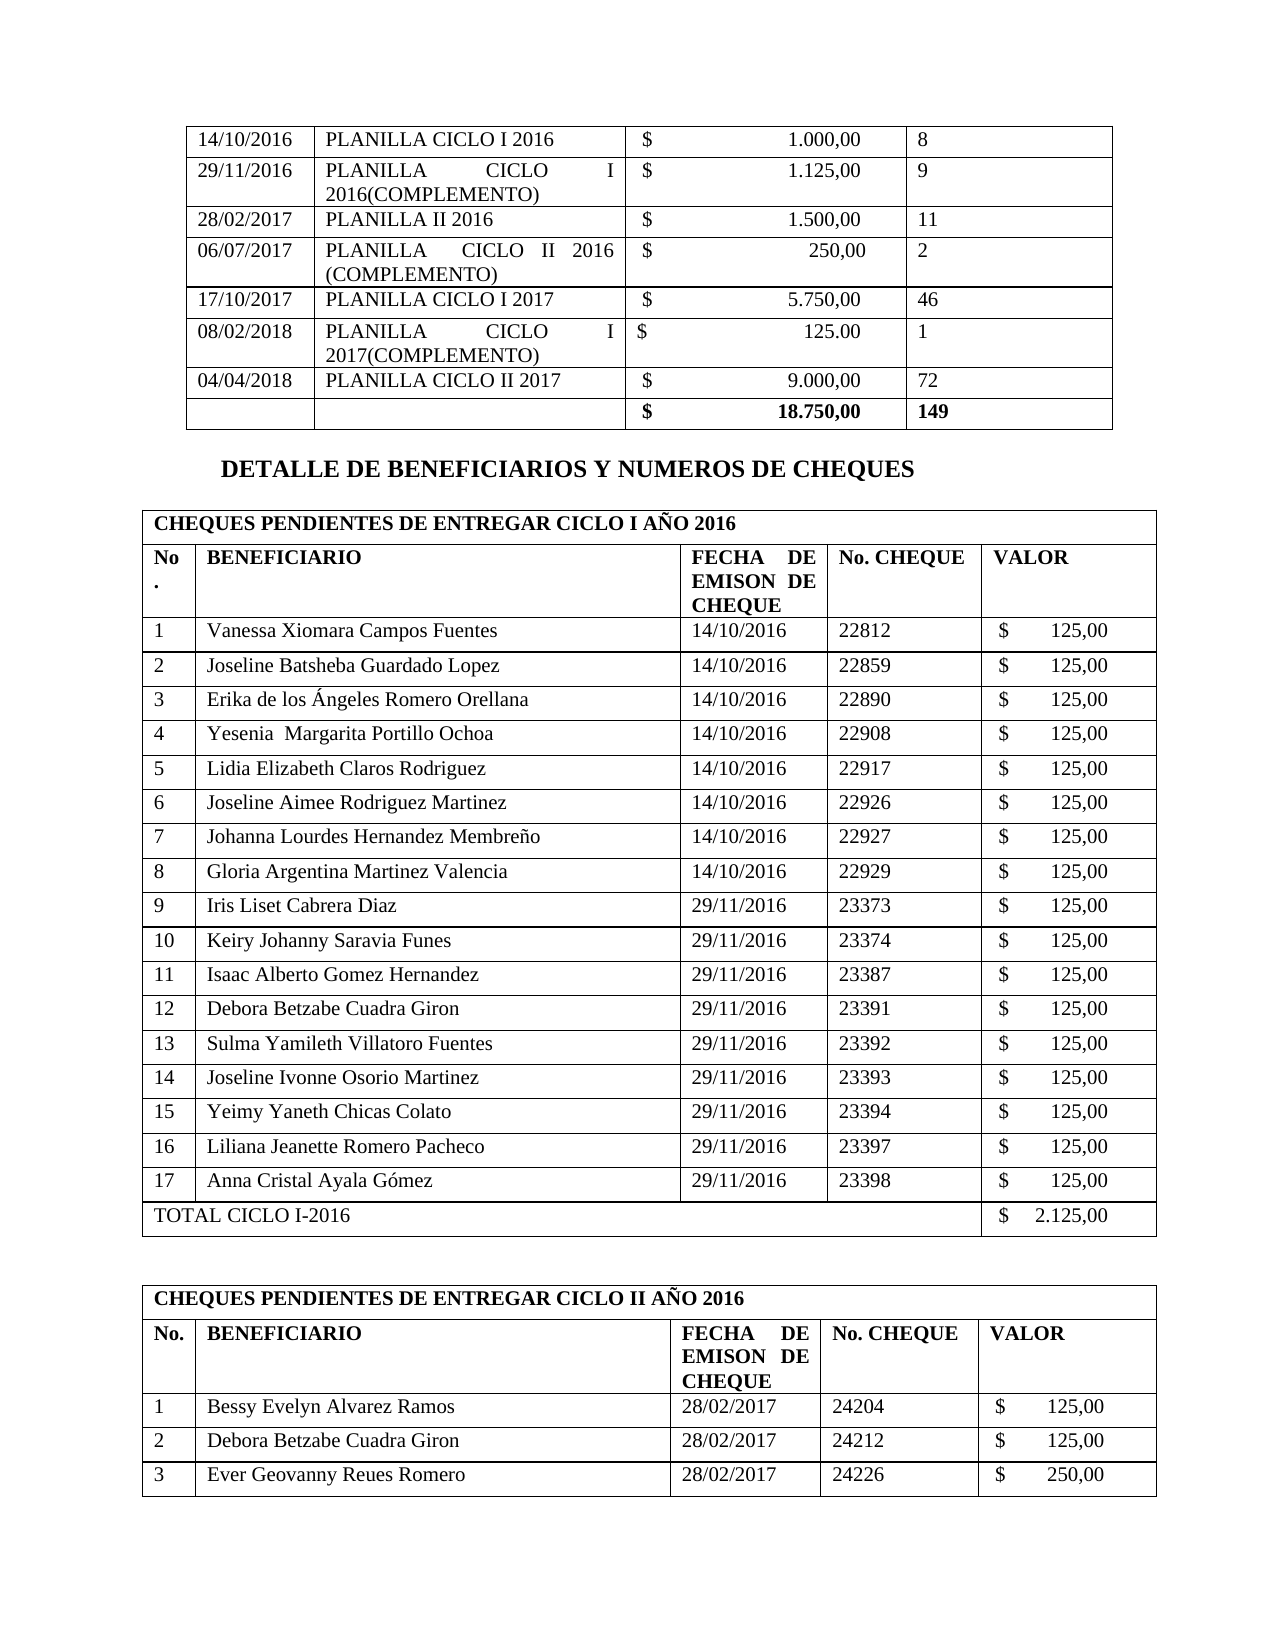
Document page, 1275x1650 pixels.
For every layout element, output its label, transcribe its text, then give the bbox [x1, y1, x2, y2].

table_header CHEQUES PENDIENTES DE ENTREGAR CICLO I AÑO 2016 [143, 511, 1156, 544]
table_cell 23392 [828, 1031, 981, 1064]
table_cell Bessy Evelyn Alvarez Ramos [196, 1394, 670, 1427]
table_cell 24226 [821, 1463, 978, 1496]
table_cell 28/02/2017 [187, 207, 314, 237]
table_cell 23394 [828, 1099, 981, 1133]
table_cell $ 125,00 [982, 721, 1156, 754]
table_cell 14/10/2016 [681, 721, 827, 754]
table_cell 14/10/2016 [681, 687, 827, 720]
table_cell $ 18.750,00 [626, 399, 906, 429]
table_cell BENEFICIARIO [196, 545, 680, 617]
table_cell Lidia Elizabeth Claros Rodriguez [196, 756, 680, 789]
text DETALLE DE BENEFICIARIOS Y NUMEROS DE CHEQUES [221, 454, 1145, 483]
table_header CHEQUES PENDIENTES DE ENTREGAR CICLO II AÑO 2016 [143, 1286, 1156, 1319]
table_cell 22926 [828, 790, 981, 823]
table_cell PLANILLA CICLO I 2016(COMPLEMENTO) [315, 158, 625, 206]
table_cell Gloria Argentina Martinez Valencia [196, 859, 680, 892]
table_cell 22812 [828, 618, 981, 651]
table_cell $ 125,00 [982, 1099, 1156, 1133]
table_cell 22927 [828, 824, 981, 858]
table_cell 29/11/2016 [681, 893, 827, 926]
table_cell Yesenia Margarita Portillo Ochoa [196, 721, 680, 754]
table_cell $ 125,00 [979, 1394, 1156, 1427]
table_cell Joseline Batsheba Guardado Lopez [196, 653, 680, 686]
table_cell FECHA DE EMISON DE CHEQUE [681, 545, 827, 617]
table_cell $ 125.00 [626, 319, 906, 367]
table_cell Joseline Ivonne Osorio Martinez [196, 1065, 680, 1098]
table_cell No. [143, 1320, 195, 1393]
table_cell 72 [907, 368, 1112, 398]
table_cell $ 125,00 [982, 996, 1156, 1029]
table_cell 16 [143, 1134, 195, 1167]
table_cell Keiry Johanny Saravia Funes [196, 928, 680, 961]
table_cell 23397 [828, 1134, 981, 1167]
table_cell 14/10/2016 [187, 127, 314, 157]
table_cell 29/11/2016 [681, 996, 827, 1029]
table_cell 29/11/2016 [681, 1099, 827, 1133]
table_cell $ 125,00 [982, 1134, 1156, 1167]
table_cell $ 125,00 [982, 859, 1156, 892]
table_cell 14/10/2016 [681, 859, 827, 892]
table_cell Sulma Yamileth Villatoro Fuentes [196, 1031, 680, 1064]
table_cell 23373 [828, 893, 981, 926]
table_cell 04/04/2018 [187, 368, 314, 398]
table_cell No. [143, 545, 195, 617]
table_cell $ 125,00 [982, 687, 1156, 720]
table_cell Debora Betzabe Cuadra Giron [196, 996, 680, 1029]
table_cell $ 125,00 [982, 653, 1156, 686]
table_cell 14/10/2016 [681, 618, 827, 651]
table_cell $ 125,00 [982, 790, 1156, 823]
table_cell Johanna Lourdes Hernandez Membreño [196, 824, 680, 858]
table_cell 28/02/2017 [671, 1428, 820, 1461]
table_cell 29/11/2016 [681, 962, 827, 995]
table_cell 2 [143, 1428, 195, 1461]
table_cell 29/11/2016 [681, 928, 827, 961]
table_cell 08/02/2018 [187, 319, 314, 367]
table_cell TOTAL CICLO I-2016 [143, 1203, 981, 1236]
table_cell Liliana Jeanette Romero Pacheco [196, 1134, 680, 1167]
table_cell 29/11/2016 [681, 1065, 827, 1098]
table_cell 17/10/2017 [187, 288, 314, 318]
table_cell 12 [143, 996, 195, 1029]
table_cell 15 [143, 1099, 195, 1133]
table_cell 7 [143, 824, 195, 858]
table_cell FECHA DE EMISON DE CHEQUE [671, 1320, 820, 1393]
table_cell 17 [143, 1168, 195, 1201]
table_cell $ 125,00 [982, 824, 1156, 858]
table_cell 3 [143, 687, 195, 720]
table_cell 2 [907, 238, 1112, 286]
table_cell 14/10/2016 [681, 653, 827, 686]
table_cell 6 [143, 790, 195, 823]
table_cell 14/10/2016 [681, 824, 827, 858]
table_cell 22859 [828, 653, 981, 686]
table_cell Erika de los Ángeles Romero Orellana [196, 687, 680, 720]
table_cell Anna Cristal Ayala Gómez [196, 1168, 680, 1201]
table_cell 5 [143, 756, 195, 789]
table_cell $ 250,00 [626, 238, 906, 286]
table_cell $ 125,00 [979, 1428, 1156, 1461]
table_cell $ 250,00 [979, 1463, 1156, 1496]
table_cell PLANILLA CICLO I 2017(COMPLEMENTO) [315, 319, 625, 367]
table_cell 22890 [828, 687, 981, 720]
table_cell No. CHEQUE [821, 1320, 978, 1393]
table_cell 1 [907, 319, 1112, 367]
table_cell 11 [143, 962, 195, 995]
table_cell VALOR [979, 1320, 1156, 1393]
table_cell 14 [143, 1065, 195, 1098]
table_cell 23391 [828, 996, 981, 1029]
table_cell $ 1.125,00 [626, 158, 906, 206]
table_cell Isaac Alberto Gomez Hernandez [196, 962, 680, 995]
table_cell 149 [907, 399, 1112, 429]
table_cell 29/11/2016 [681, 1031, 827, 1064]
table_cell 22908 [828, 721, 981, 754]
table_cell 14/10/2016 [681, 756, 827, 789]
table_cell 1 [143, 1394, 195, 1427]
table_cell 3 [143, 1463, 195, 1496]
table_cell 8 [143, 859, 195, 892]
table_cell [187, 399, 314, 429]
table_cell $ 125,00 [982, 756, 1156, 789]
table_cell 23387 [828, 962, 981, 995]
table_cell 22917 [828, 756, 981, 789]
table_cell 9 [143, 893, 195, 926]
table_cell PLANILLA CICLO I 2016 [315, 127, 625, 157]
table_cell PLANILLA II 2016 [315, 207, 625, 237]
table_cell 24212 [821, 1428, 978, 1461]
table_cell 23398 [828, 1168, 981, 1201]
table_cell $ 125,00 [982, 1031, 1156, 1064]
table_cell Joseline Aimee Rodriguez Martinez [196, 790, 680, 823]
table_cell 46 [907, 288, 1112, 318]
table_cell BENEFICIARIO [196, 1320, 670, 1393]
table_cell 22929 [828, 859, 981, 892]
table_cell 29/11/2016 [681, 1134, 827, 1167]
table_cell 24204 [821, 1394, 978, 1427]
table_cell 2 [143, 653, 195, 686]
table_cell 14/10/2016 [681, 790, 827, 823]
table_cell $ 5.750,00 [626, 288, 906, 318]
table_cell Ever Geovanny Reues Romero [196, 1463, 670, 1496]
table_cell No. CHEQUE [828, 545, 981, 617]
table_cell $ 125,00 [982, 928, 1156, 961]
table_cell 29/11/2016 [681, 1168, 827, 1201]
table_cell $ 9.000,00 [626, 368, 906, 398]
table_cell 4 [143, 721, 195, 754]
table_cell 13 [143, 1031, 195, 1064]
table_cell VALOR [982, 545, 1156, 617]
table_cell 28/02/2017 [671, 1394, 820, 1427]
table_cell $ 125,00 [982, 1168, 1156, 1201]
table_cell $ 1.500,00 [626, 207, 906, 237]
table_cell PLANILLA CICLO II 2017 [315, 368, 625, 398]
table_cell Debora Betzabe Cuadra Giron [196, 1428, 670, 1461]
table_cell $ 1.000,00 [626, 127, 906, 157]
table_cell [315, 399, 625, 429]
table_cell PLANILLA CICLO II 2016 (COMPLEMENTO) [315, 238, 625, 286]
table_cell $ 125,00 [982, 618, 1156, 651]
table_cell PLANILLA CICLO I 2017 [315, 288, 625, 318]
table_cell Yeimy Yaneth Chicas Colato [196, 1099, 680, 1133]
table_cell 8 [907, 127, 1112, 157]
table_cell 29/11/2016 [187, 158, 314, 206]
table_cell 06/07/2017 [187, 238, 314, 286]
table_cell $ 125,00 [982, 893, 1156, 926]
table_cell 11 [907, 207, 1112, 237]
table_cell $ 125,00 [982, 962, 1156, 995]
table_cell 28/02/2017 [671, 1463, 820, 1496]
table_cell Vanessa Xiomara Campos Fuentes [196, 618, 680, 651]
table_cell 1 [143, 618, 195, 651]
table_cell Iris Liset Cabrera Diaz [196, 893, 680, 926]
table_cell 9 [907, 158, 1112, 206]
table_cell 23374 [828, 928, 981, 961]
table_cell $ 2.125,00 [982, 1203, 1156, 1236]
table_cell 10 [143, 928, 195, 961]
table_cell 23393 [828, 1065, 981, 1098]
table_cell $ 125,00 [982, 1065, 1156, 1098]
